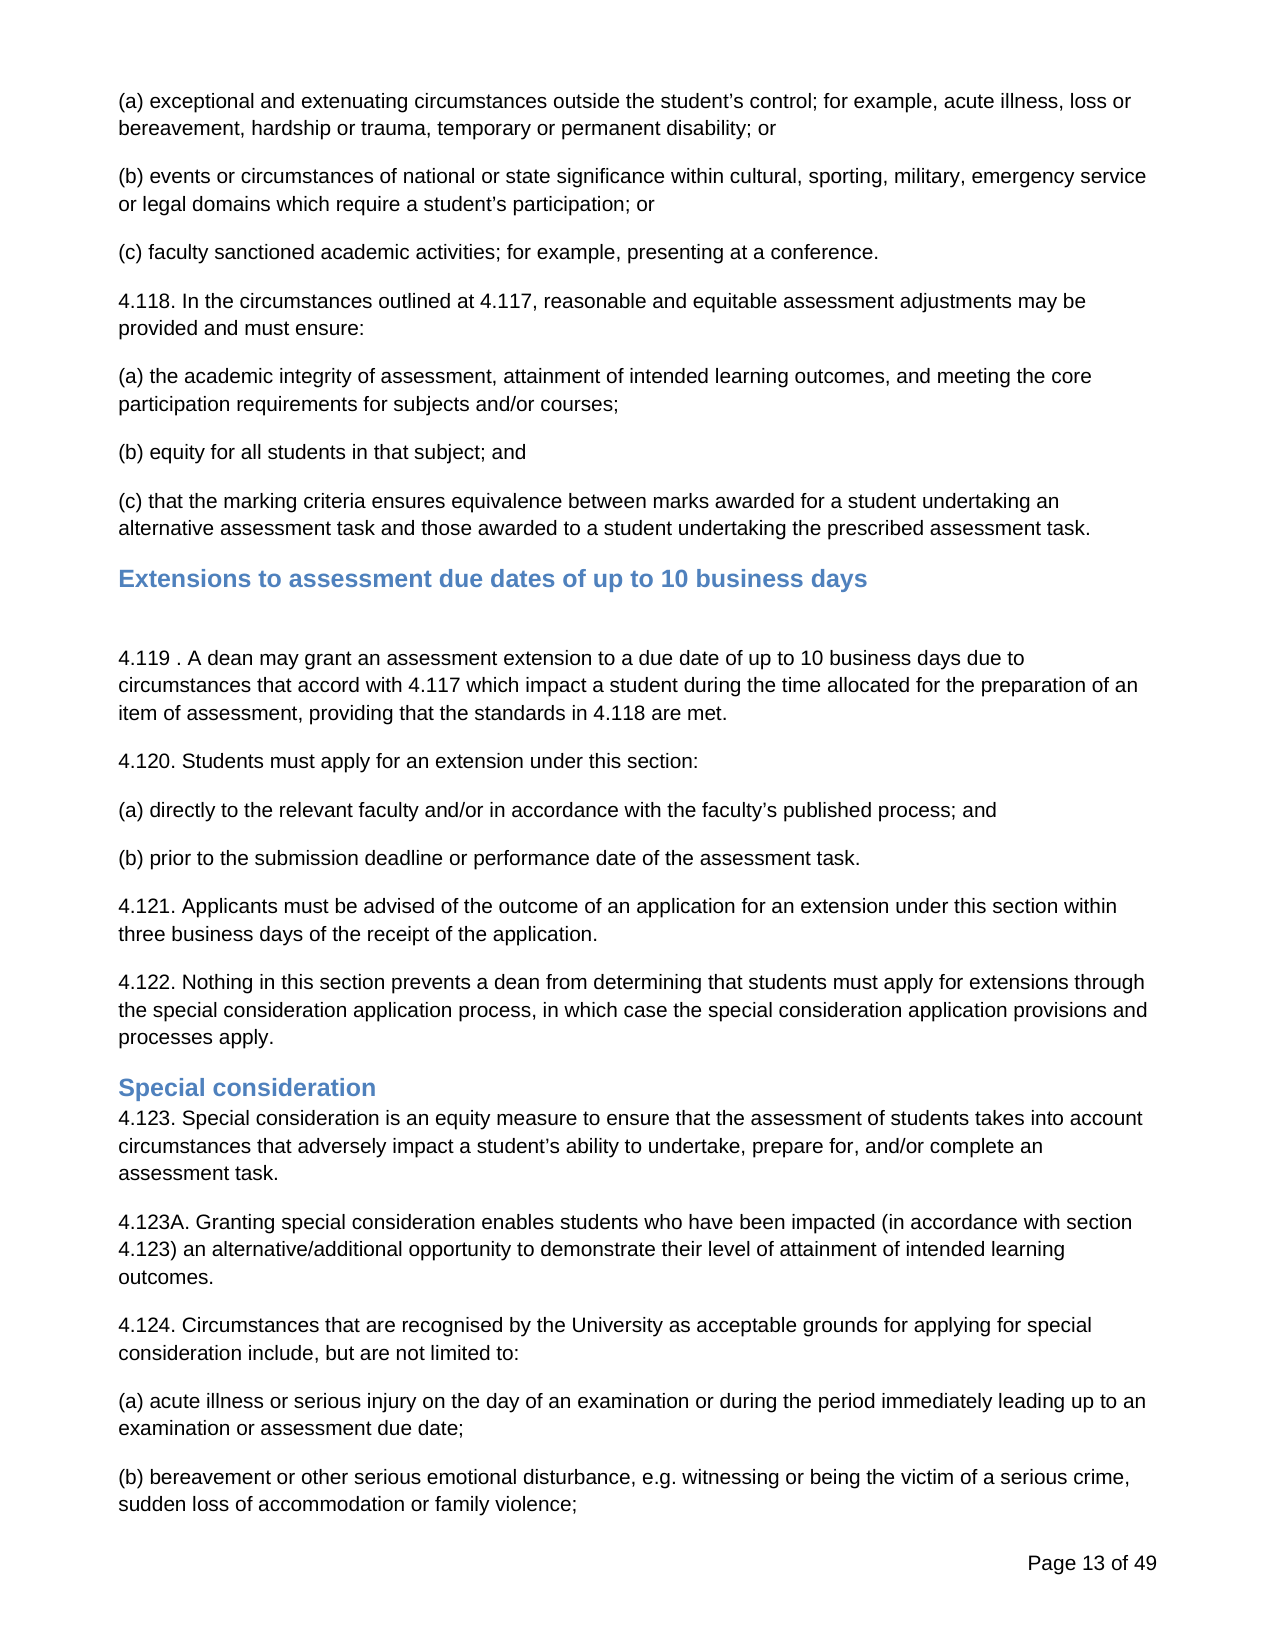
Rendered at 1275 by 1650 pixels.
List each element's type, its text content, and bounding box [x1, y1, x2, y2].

subtitle Special consideration [118, 1073, 1157, 1102]
text 4.123. Special consideration is an equity measure to ensure that the assessment of students takes into account circumstances that adversely impact a student’s ability to undertake, prepare for, and/or complete an assessment task. [118, 1106, 1157, 1185]
text (b) prior to the submission deadline or performance date of the assessment task. [118, 846, 1157, 870]
text (a) acute illness or serious injury on the day of an examination or during the period immediately leading up to an examination or assessment due date; [118, 1389, 1157, 1440]
text 4.122. Nothing in this section prevents a dean from determining that students must apply for extensions through the special consideration application process, in which case the special consideration application provisions and processes apply. [118, 970, 1157, 1049]
text 4.120. Students must apply for an extension under this section: [118, 749, 1157, 773]
text (c) that the marking criteria ensures equivalence between marks awarded for a student undertaking an alternative assessment task and those awarded to a student undertaking the prescribed assessment task. [118, 488, 1157, 540]
text (b) events or circumstances of national or state significance within cultural, sporting, military, emergency service or legal domains which require a student’s participation; or [118, 164, 1157, 216]
text (a) directly to the relevant faculty and/or in accordance with the faculty’s published process; and [118, 797, 1157, 821]
text (b) bereavement or other serious emotional disturbance, e.g. witnessing or being the victim of a serious crime, sudden loss of accommodation or family violence; [118, 1464, 1157, 1516]
text 4.118. In the circumstances outlined at 4.117, reasonable and equitable assessment adjustments may be provided and must ensure: [118, 288, 1157, 340]
text (a) the academic integrity of assessment, attainment of intended learning outcomes, and meeting the core participation requirements for subjects and/or courses; [118, 364, 1157, 416]
text (a) exceptional and extenuating circumstances outside the student’s control; for example, acute illness, loss or bereavement, hardship or trauma, temporary or permanent disability; or [118, 88, 1157, 140]
text (b) equity for all students in that subject; and [118, 440, 1157, 464]
text 4.119 . A dean may grant an assessment extension to a due date of up to 10 business days due to circumstances that accord with 4.117 which impact a student during the time allocated for the preparation of an item of assessment, providing that the standards in 4.118 are met. [118, 646, 1157, 725]
text 4.124. Circumstances that are recognised by the University as acceptable grounds for applying for special consideration include, but are not limited to: [118, 1313, 1157, 1364]
text 4.121. Applicants must be advised of the outcome of an application for an extension under this section within three business days of the receipt of the application. [118, 894, 1157, 946]
text (c) faculty sanctioned academic activities; for example, presenting at a conference. [118, 240, 1157, 264]
subtitle Extensions to assessment due dates of up to 10 business days [118, 564, 1157, 593]
text 4.123A. Granting special consideration enables students who have been impacted (in accordance with section 4.123) an alternative/additional opportunity to demonstrate their level of attainment of intended learning outcomes. [118, 1209, 1157, 1288]
